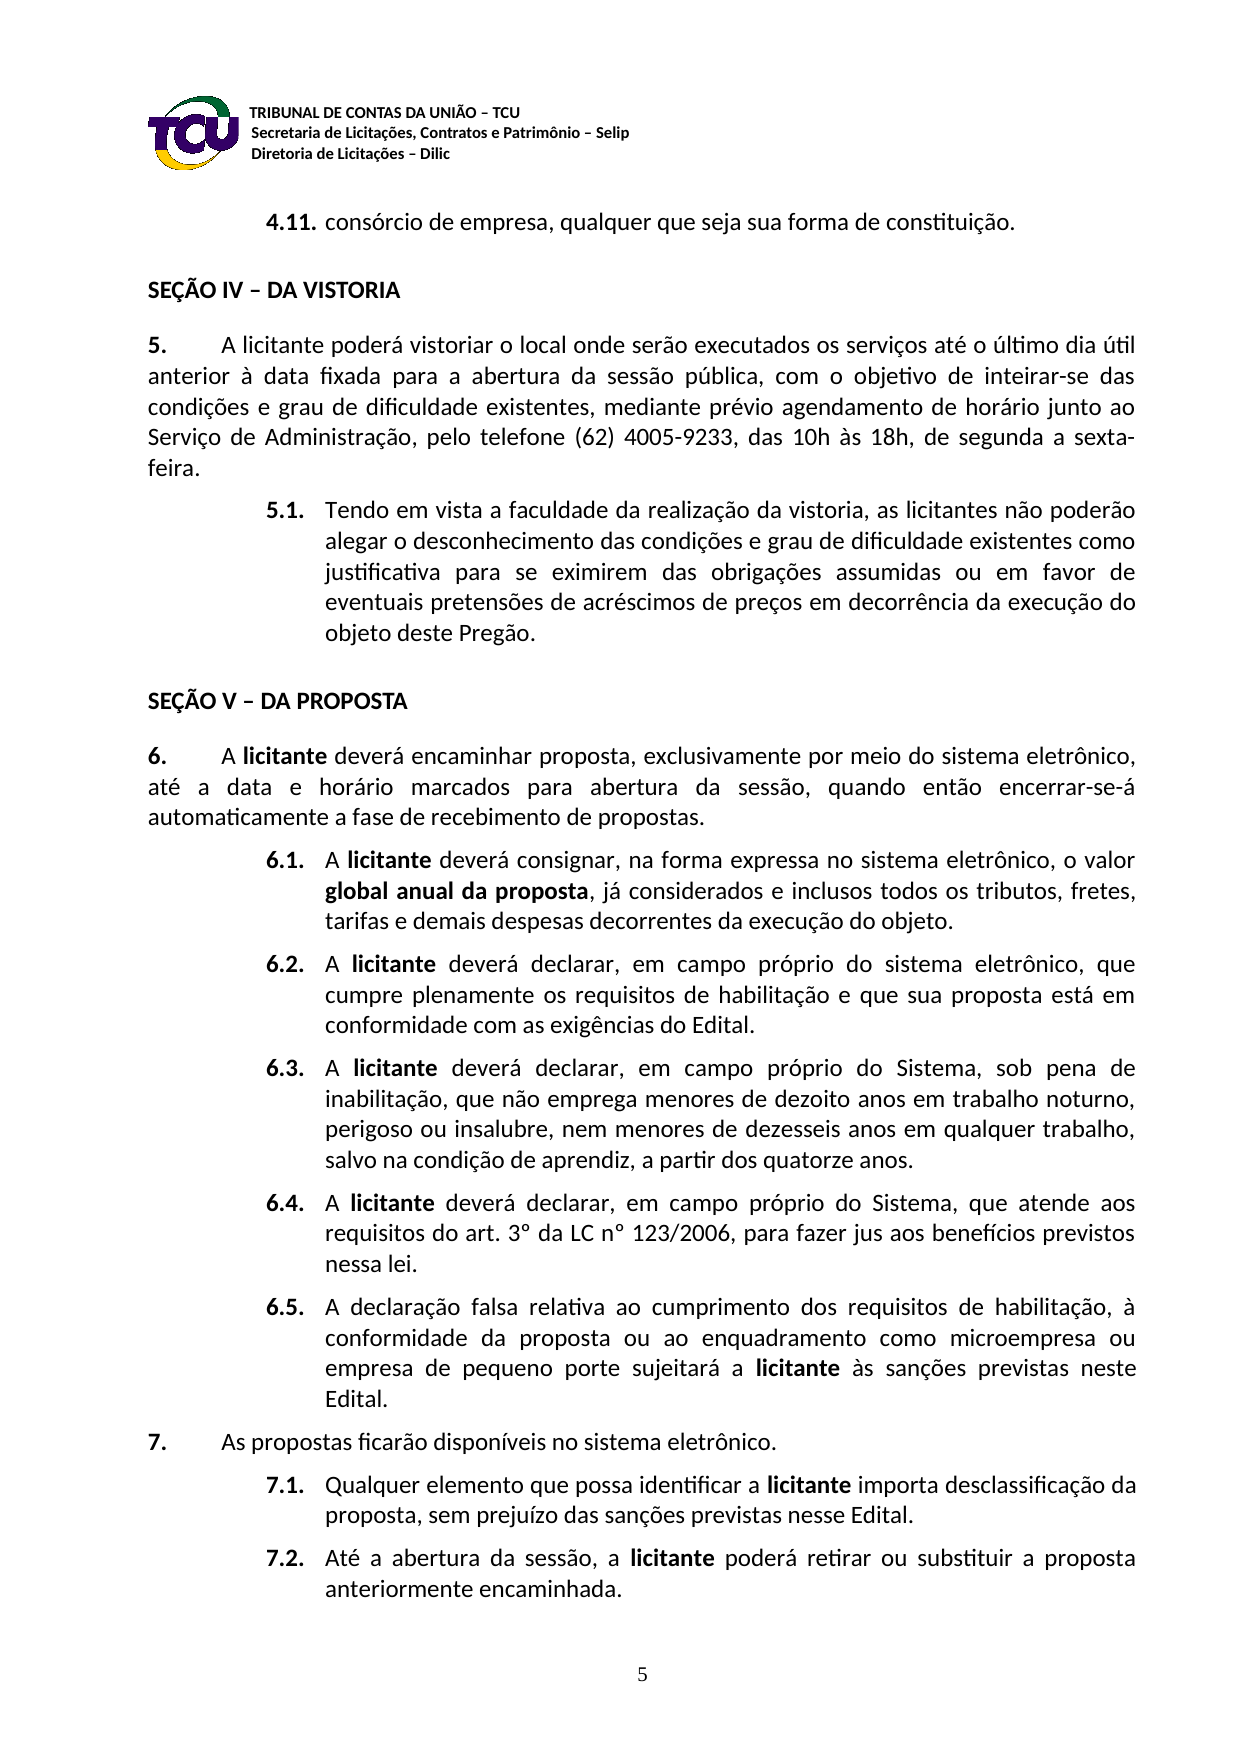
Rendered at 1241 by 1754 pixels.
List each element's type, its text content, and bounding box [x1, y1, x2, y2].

list As propostas ficarão disponíveis no sistema eletrônico. [148, 1426, 1137, 1456]
list A licitante deverá declarar, em campo próprio do Sistema, sob pena de inabilitação, que não emprega menores de dezoito anos em trabalho noturno, perigoso ou insalubre, nem menores de dezesseis anos em qualquer trabalho, salvo na condição de aprendiz, a partir dos quatorze anos. [266, 1052, 1137, 1174]
list Até a abertura da sessão, a licitante poderá retirar ou substituir a proposta anteriormente encaminhada. [266, 1542, 1137, 1603]
list A licitante poderá vistoriar o local onde serão executados os serviços até o último dia útil anterior à data fixada para a abertura da sessão pública, com o objetivo de inteirar-se das condições e grau de dificuldade existentes, mediante prévio agendamento de horário junto ao Serviço de Administração, pelo telefone (62) 4005-9233, das 10h às 18h, de segunda a sexta-feira. [148, 329, 1137, 482]
list A licitante deverá declarar, em campo próprio do Sistema, que atende aos requisitos do art. 3º da LC nº 123/2006, para fazer jus aos benefícios previstos nessa lei. [266, 1187, 1137, 1279]
list A licitante deverá encaminhar proposta, exclusivamente por meio do sistema eletrônico, até a data e horário marcados para abertura da sessão, quando então encerrar-se-á automaticamente a fase de recebimento de propostas. [148, 740, 1137, 832]
picture [147, 96, 239, 170]
list consórcio de empresa, qualquer que seja sua forma de constituição. [266, 206, 1137, 237]
list Tendo em vista a faculdade da realização da vistoria, as licitantes não poderão alegar o desconhecimento das condições e grau de dificuldade existentes como justificativa para se eximirem das obrigações assumidas ou em favor de eventuais pretensões de acréscimos de preços em decorrência da execução do objeto deste Pregão. [266, 495, 1137, 647]
list A licitante deverá consignar, na forma expressa no sistema eletrônico, o valor global anual da proposta, já considerados e inclusos todos os tributos, fretes, tarifas e demais despesas decorrentes da execução do objeto. [266, 844, 1137, 936]
list A licitante deverá declarar, em campo próprio do sistema eletrônico, que cumpre plenamente os requisitos de habilitação e que sua proposta está em conformidade com as exigências do Edital. [266, 948, 1137, 1040]
list Qualquer elemento que possa identificar a licitante importa desclassificação da proposta, sem prejuízo das sanções previstas nesse Edital. [266, 1469, 1137, 1530]
list A declaração falsa relativa ao cumprimento dos requisitos de habilitação, à conformidade da proposta ou ao enquadramento como microempresa ou empresa de pequeno porte sujeitará a licitante às sanções previstas neste Edital. [266, 1291, 1137, 1413]
subtitle SEÇÃO IV – DA VISTORIA [148, 274, 1137, 304]
subtitle SEÇÃO V – DA PROPOSTA [148, 685, 1137, 715]
